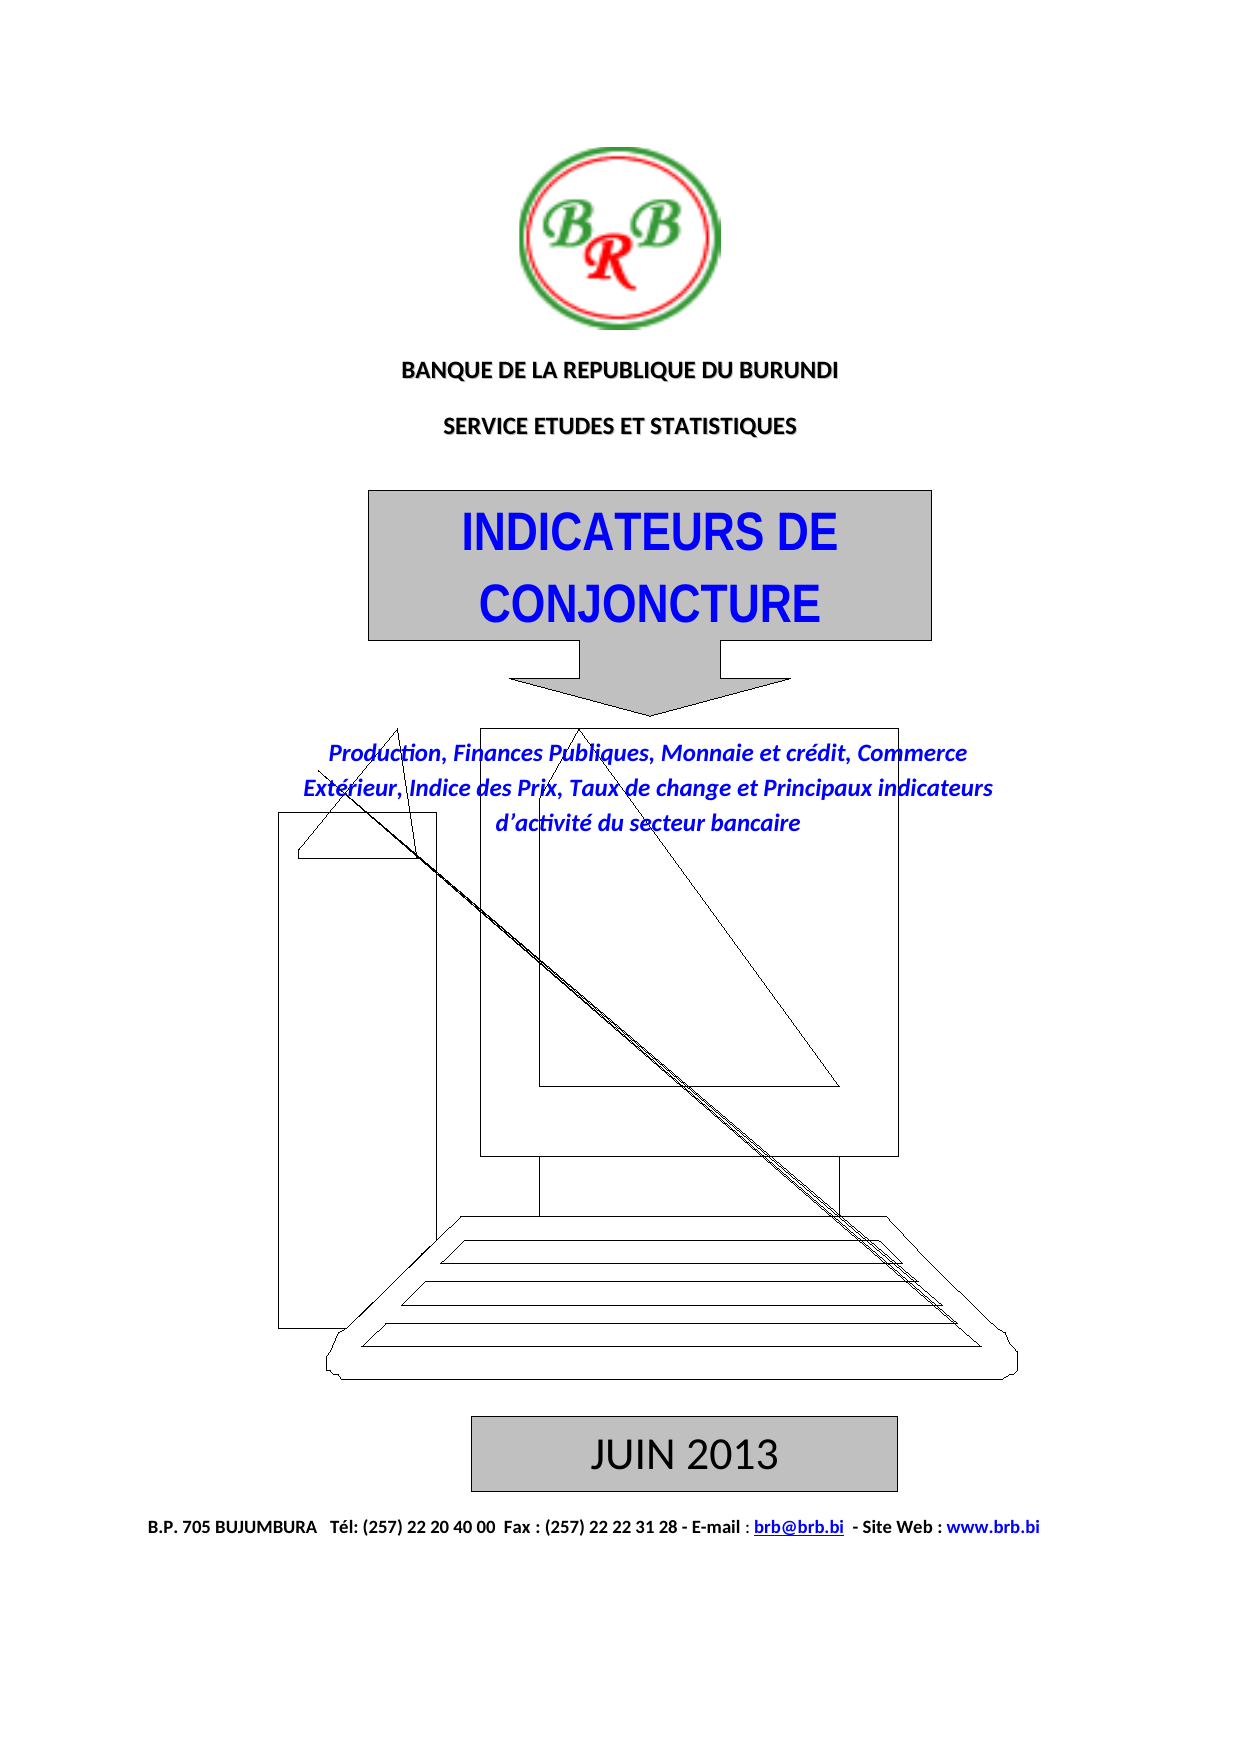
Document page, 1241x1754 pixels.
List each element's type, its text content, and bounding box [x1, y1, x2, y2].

text BANQUE DE LA REPUBLIQUE DU BURUNDI [148, 354, 1093, 385]
text SERVICE ETUDES ET STATISTIQUES [148, 410, 1093, 441]
picture [519, 147, 721, 330]
text B.P. 705 BUJUMBURA Tél: (257) 22 20 40 00 Fax : (257) 22 22 31 28 - E-mail : brb@brb.bi - Site Web : www.brb.bi [148, 1515, 1093, 1538]
